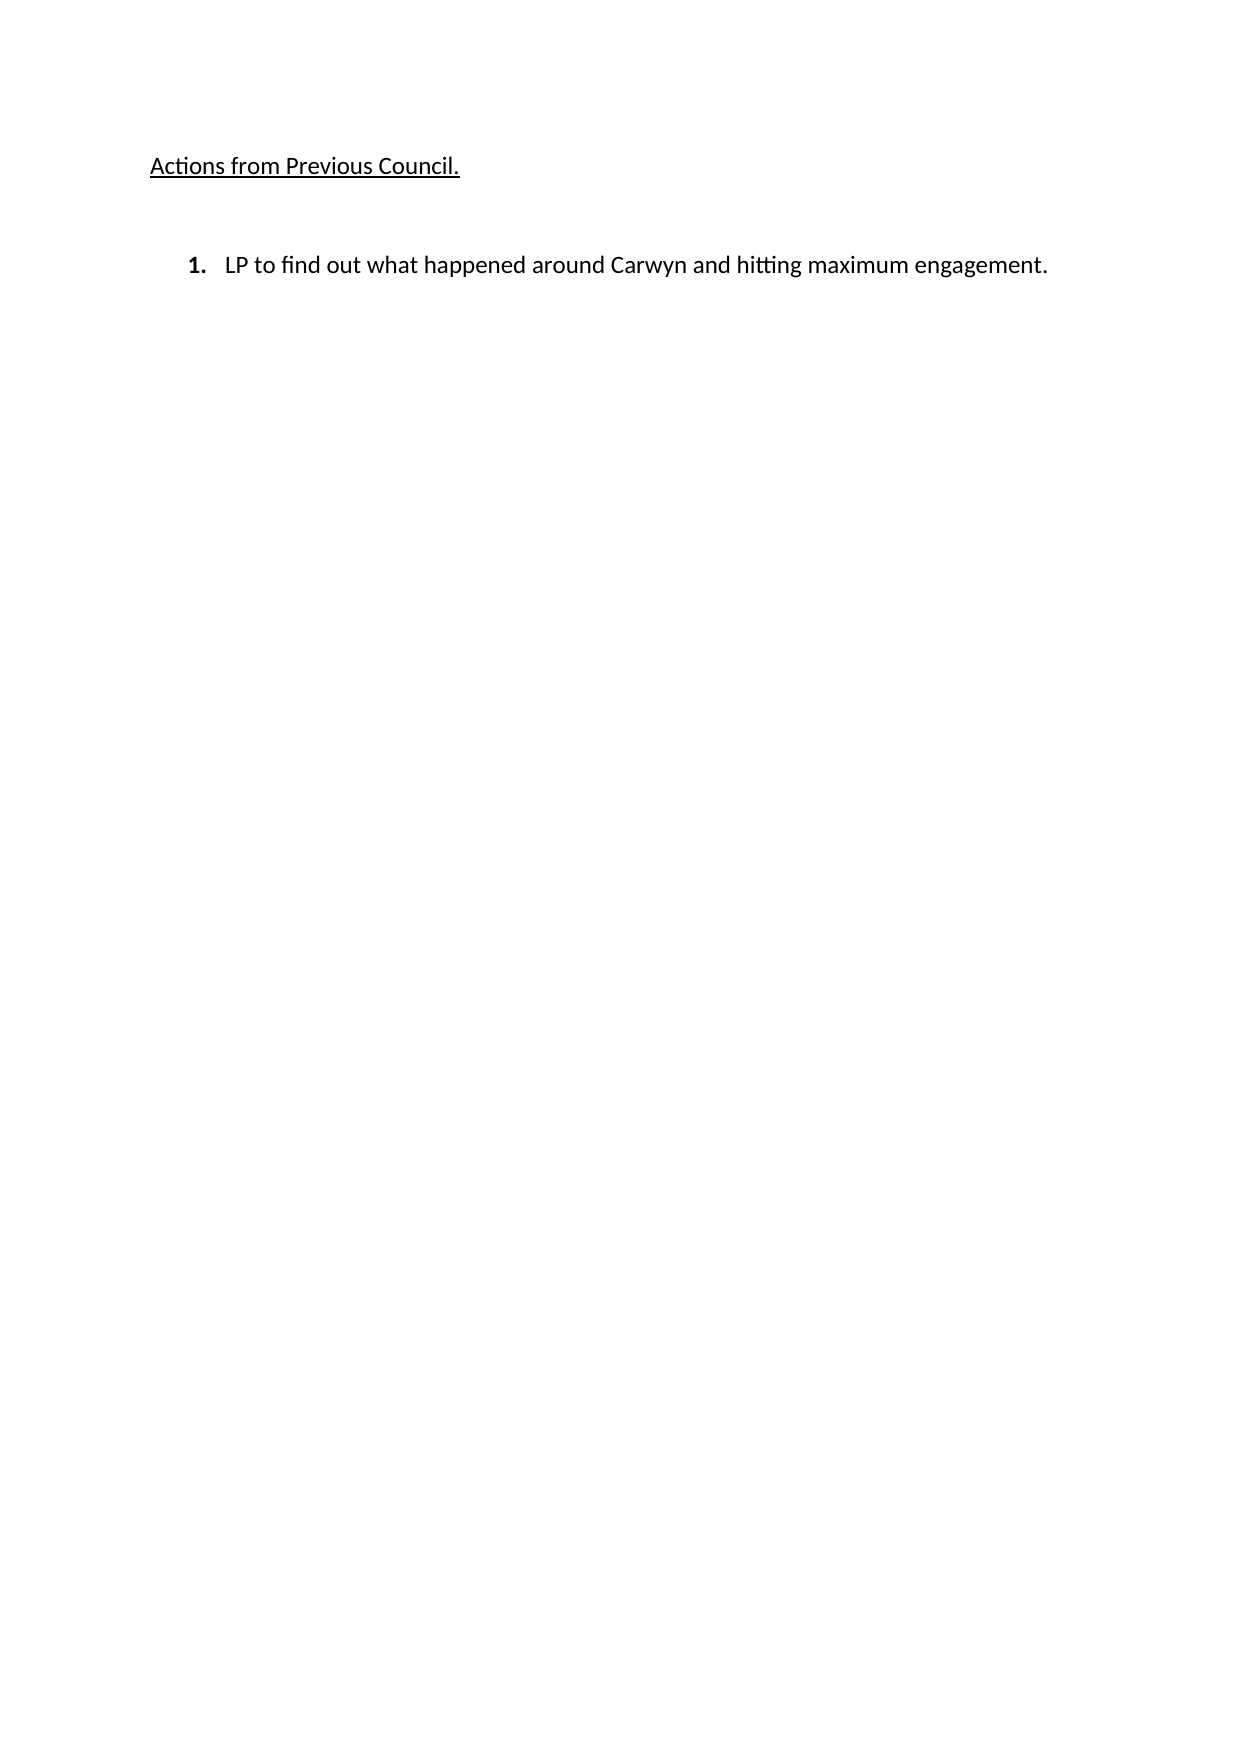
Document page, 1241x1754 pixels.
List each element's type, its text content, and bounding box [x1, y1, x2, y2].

text Actions from Previous Council. [150, 150, 1090, 181]
list LP to find out what happened around Carwyn and hitting maximum engagement. [187, 249, 1090, 280]
